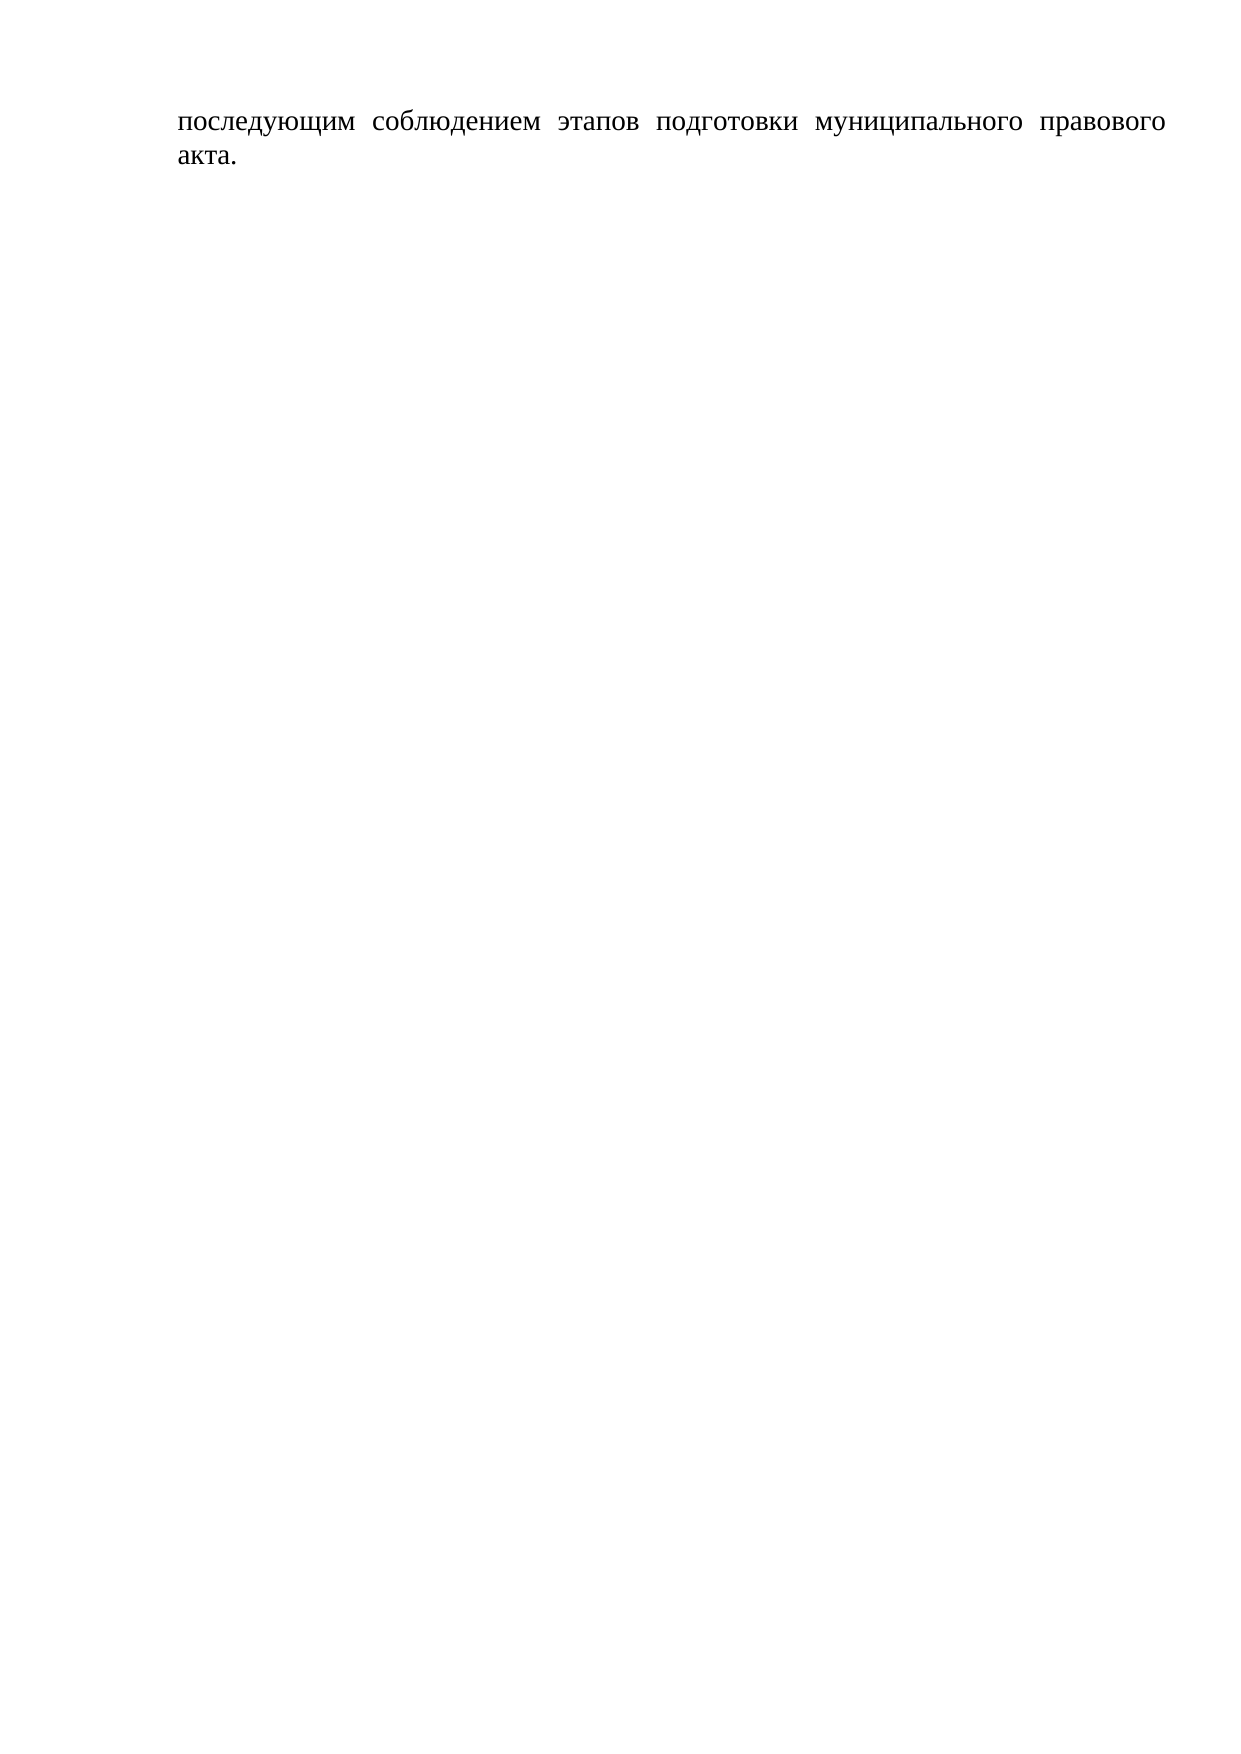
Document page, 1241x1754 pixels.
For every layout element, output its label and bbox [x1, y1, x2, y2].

text [177, 103, 1167, 171]
